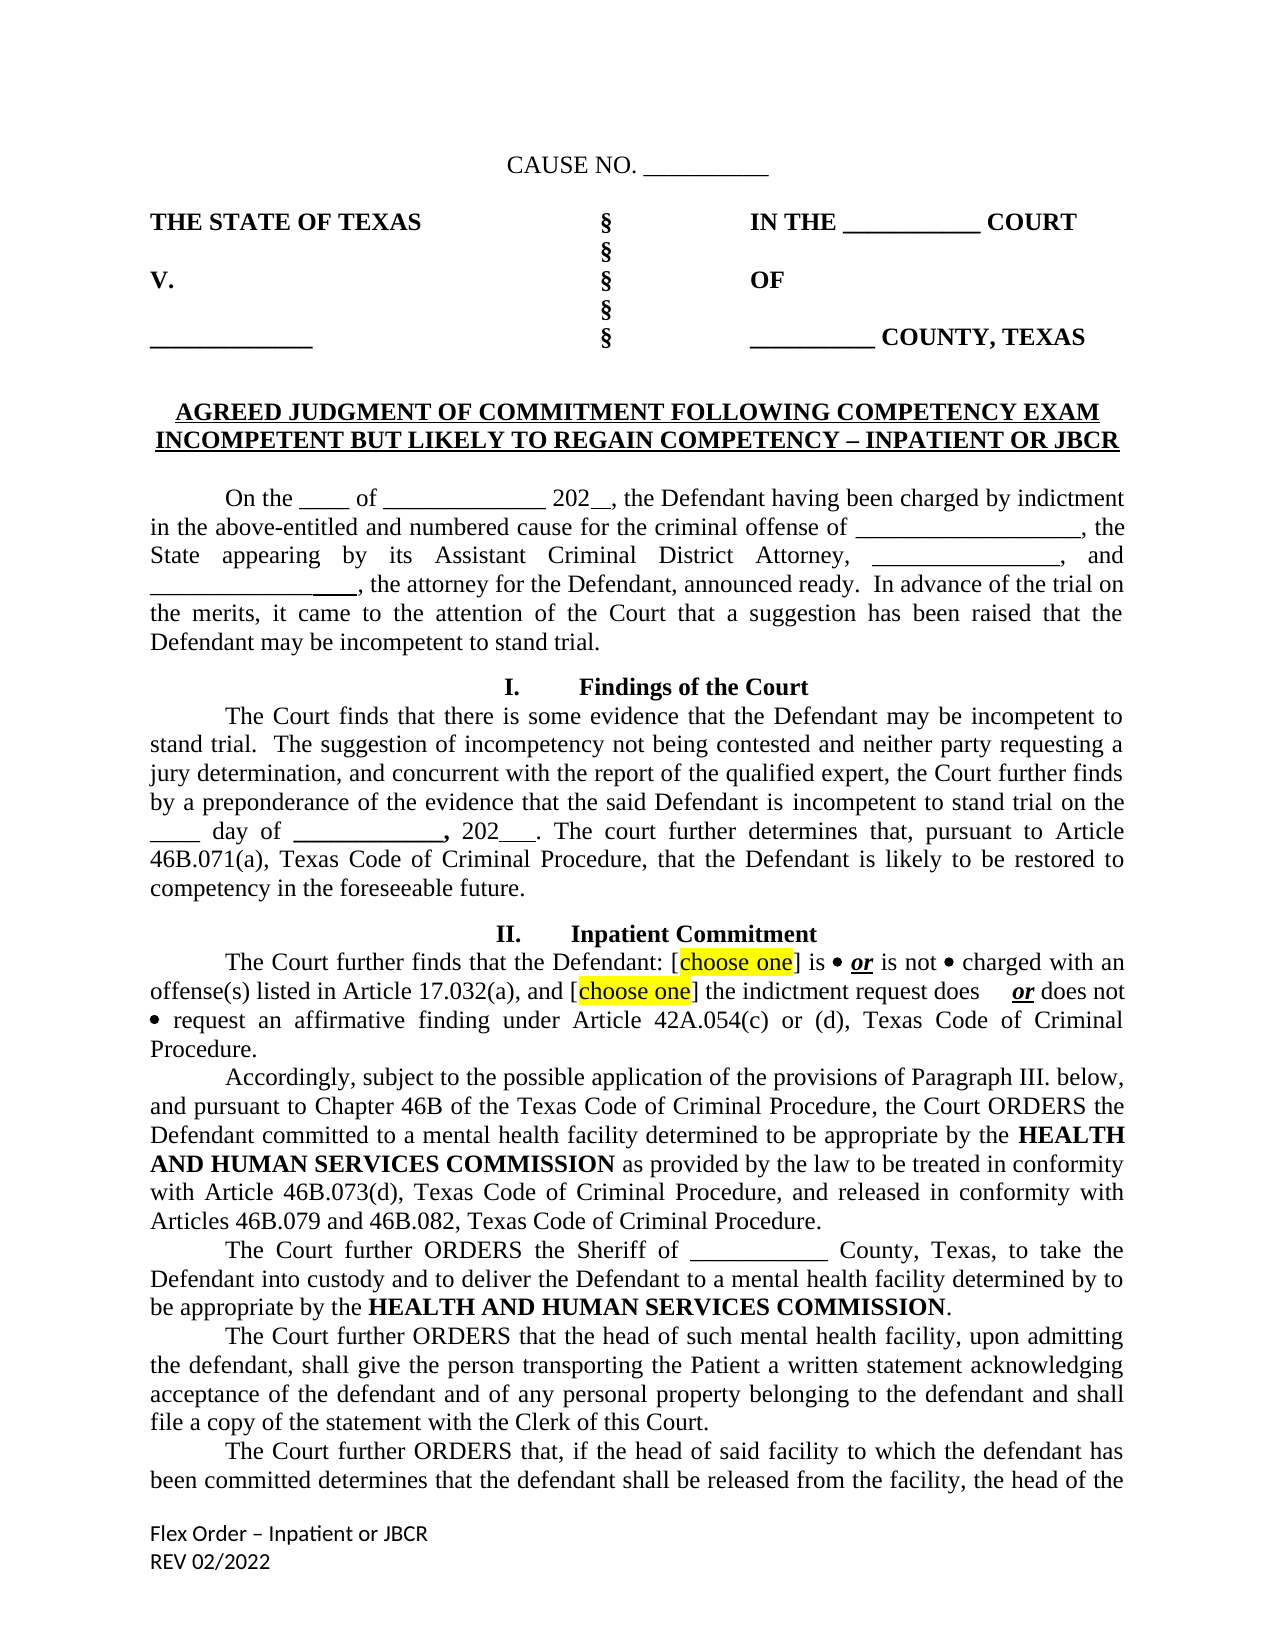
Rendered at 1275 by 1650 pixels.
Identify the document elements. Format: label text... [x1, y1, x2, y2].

list Inpatient Commitment [187, 919, 1125, 947]
text The Court further ORDERS that the head of such mental health facility, upon admitting the defendant, shall give the person transporting the Patient a written statement acknowledging acceptance of the defendant and of any personal property belonging to the defendant and shall file a copy of the statement with the Clerk of this Court. [150, 1321, 1125, 1436]
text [150, 1436, 1125, 1494]
subtitle AGREED JUDGMENT OF COMMITMENT FOLLOWING COMPETENCY EXAM INCOMPETENT BUT LIKELY TO REGAIN COMPETENCY – INPATIENT OR JBCR [150, 397, 1125, 454]
text § [150, 236, 1125, 265]
text § [150, 294, 1125, 322]
text The Court further ORDERS the Sheriff of ___________ County, Texas, to take the Defendant into custody and to deliver the Defendant to a mental health facility determined by to be appropriate by the HEALTH AND HUMAN SERVICES COMMISSION. [150, 1235, 1125, 1321]
text The Court finds that there is some evidence that the Defendant may be incompetent to stand trial. The suggestion of incompetency not being contested and neither party requesting a jury determination, and concurrent with the report of the qualified expert, the Court further finds by a preponderance of the evidence that the said Defendant is incompetent to stand trial on the ____ day of ____________, 202 . The court further determines that, pursuant to Article 46B.071(a), Texas Code of Criminal Procedure, that the Defendant is likely to be restored to competency in the foreseeable future. [150, 701, 1125, 902]
text On the ____ of _____________ 202 , the Defendant having been charged by indictment in the above-entitled and numbered cause for the criminal offense of __________________, the State appearing by its Assistant Criminal District Attorney, _______________, and _____________ , the attorney for the Defendant, announced ready. In advance of the trial on the merits, it came to the attention of the Court that a suggestion has been raised that the Defendant may be incompetent to stand trial. [150, 483, 1125, 655]
text V. § OF [150, 265, 1125, 294]
text THE STATE OF TEXAS § IN THE ___________ COURT [150, 207, 1125, 236]
text CAUSE NO. __________ [150, 150, 1125, 179]
text Accordingly, subject to the possible application of the provisions of Paragraph III. below, and pursuant to Chapter 46B of the Texas Code of Criminal Procedure, the Court ORDERS the Defendant committed to a mental health facility determined to be appropriate by the HEALTH AND HUMAN SERVICES COMMISSION as provided by the law to be treated in conformity with Article 46B.073(d), Texas Code of Criminal Procedure, and released in conformity with Articles 46B.079 and 46B.082, Texas Code of Criminal Procedure. [150, 1062, 1125, 1235]
text _____________ § __________ COUNTY, TEXAS [150, 322, 1125, 351]
text The Court further finds that the Defendant: [choose one] is or is not charged with an offense(s) listed in Article 17.032(a), and [choose one] the indictment request does  or does not request an affirmative finding under Article 42A.054(c) or (d), Texas Code of Criminal Procedure. [150, 947, 1125, 1062]
list Findings of the Court [187, 672, 1125, 701]
